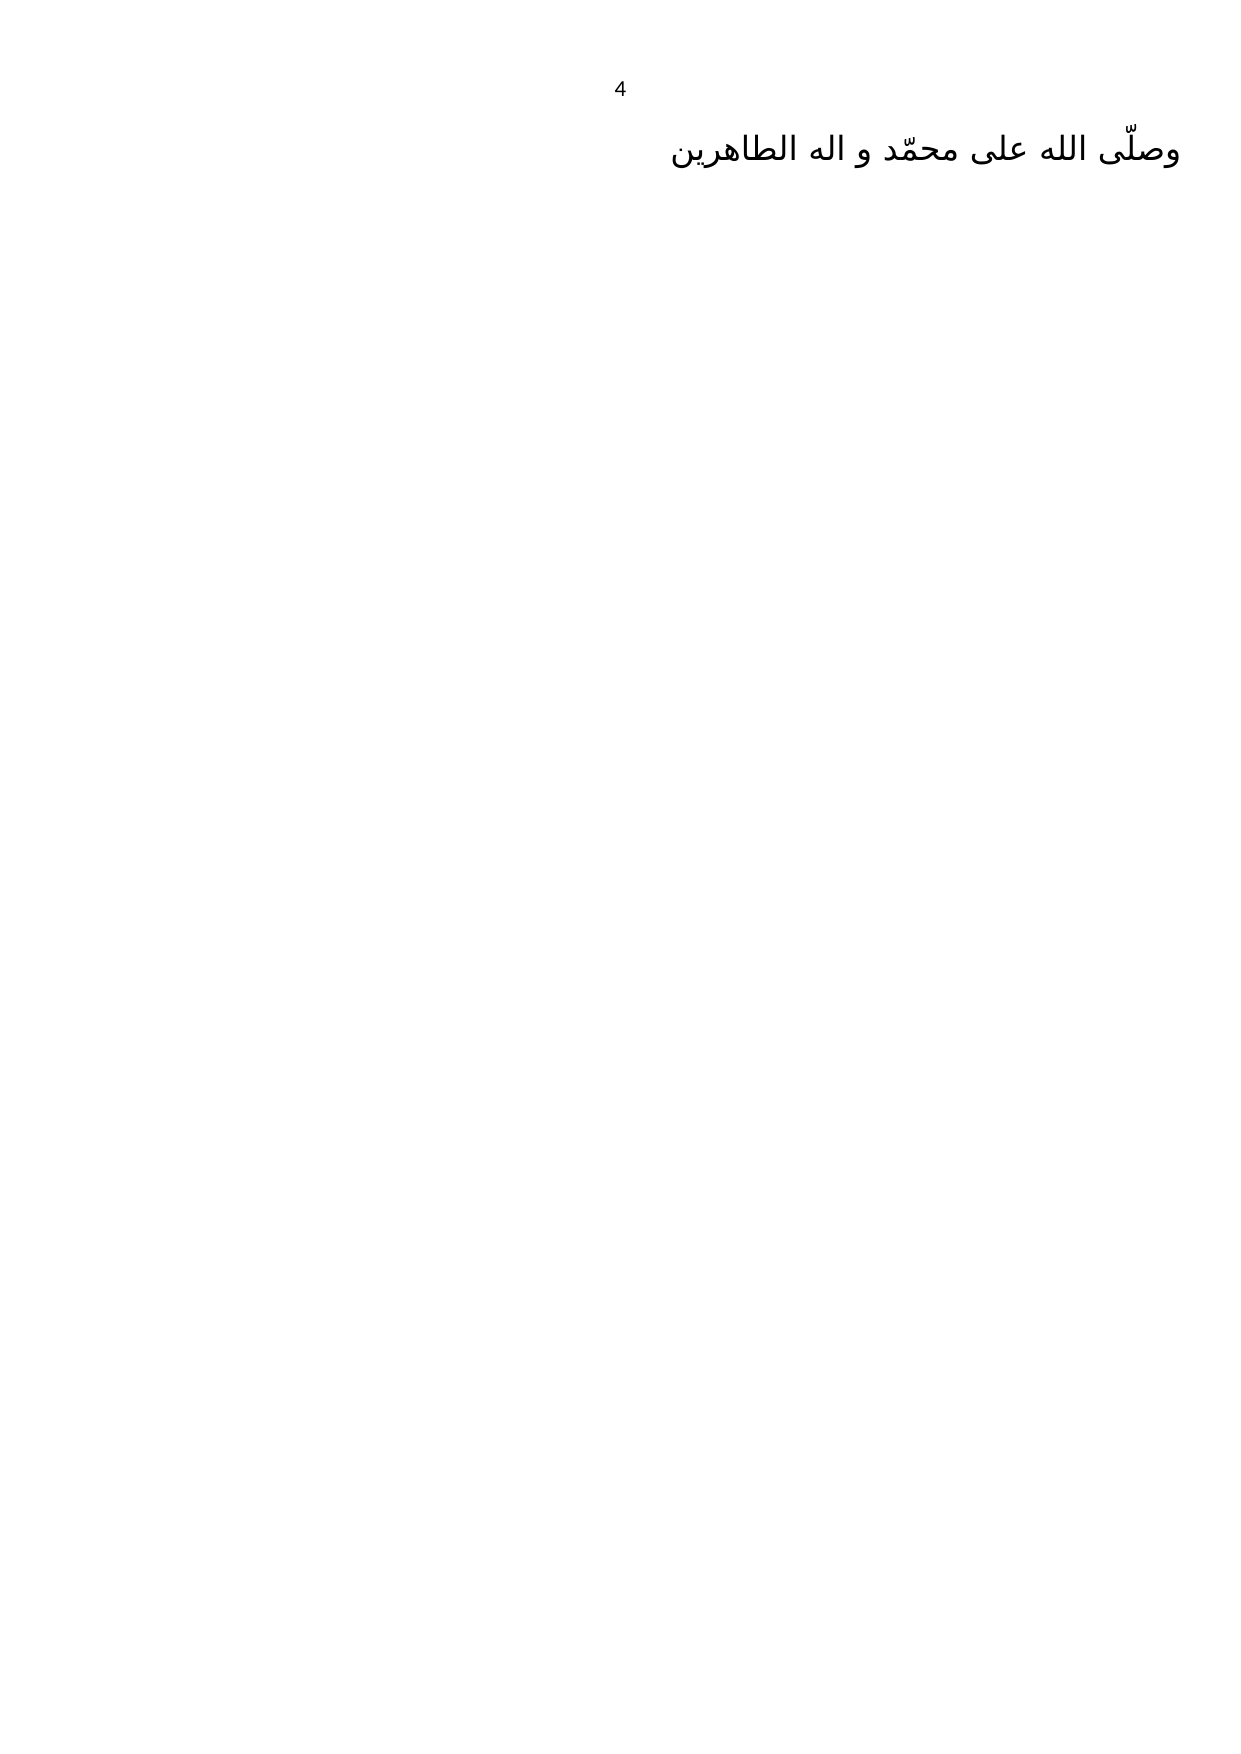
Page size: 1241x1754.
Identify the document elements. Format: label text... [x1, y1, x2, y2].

text وصلّی الله علی محمّد و اله الطاهرین [59, 130, 1181, 169]
